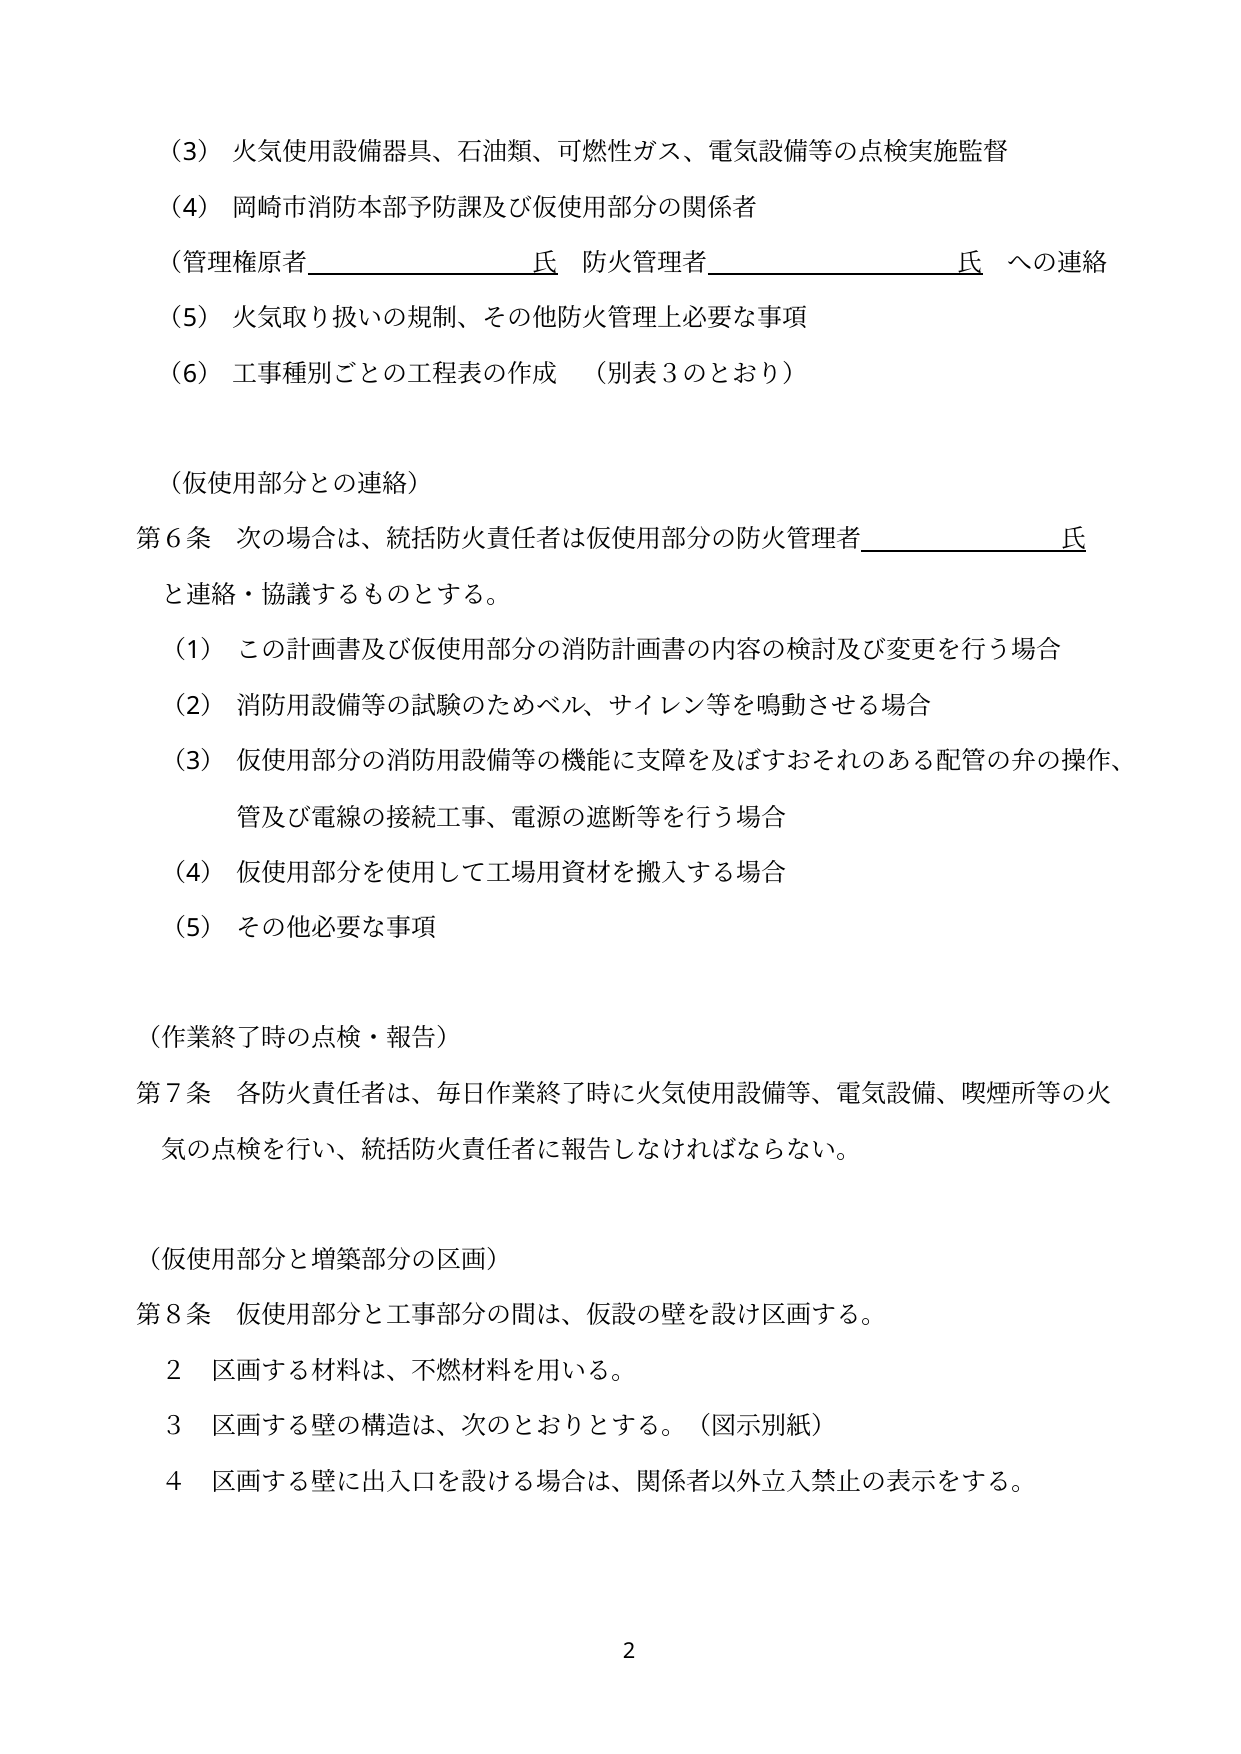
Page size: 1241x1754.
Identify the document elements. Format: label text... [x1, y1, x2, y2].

text ４ 区画する壁に出入口を設ける場合は、関係者以外立入禁止の表示をする。 [136, 1461, 1122, 1498]
text 第８条 仮使用部分と工事部分の間は、仮設の壁を設け区画する。 [136, 1294, 1122, 1332]
list この計画書及び仮使用部分の消防計画書の内容の検討及び変更を行う場合 [161, 629, 1122, 667]
text ３ 区画する壁の構造は、次のとおりとする。（図示別紙） [136, 1405, 1122, 1443]
text ２ 区画する材料は、不燃材料を用いる。 [136, 1350, 1122, 1387]
list 火気使用設備器具、石油類、可燃性ガス、電気設備等の点検実施監督 [158, 131, 1122, 168]
list 火気取り扱いの規制、その他防火管理上必要な事項 [158, 297, 1122, 335]
text （管理権原者 氏 防火管理者 氏 への連絡 [158, 242, 1122, 279]
list その他必要な事項 [161, 907, 1122, 945]
list 仮使用部分を使用して工場用資材を搬入する場合 [161, 852, 1122, 889]
list 仮使用部分の消防用設備等の機能に支障を及ぼすおそれのある配管の弁の操作、管及び電線の接続工事、電源の遮断等を行う場合 [161, 740, 1122, 834]
list 岡崎市消防本部予防課及び仮使用部分の関係者 [158, 186, 1122, 224]
text 第７条 各防火責任者は、毎日作業終了時に火気使用設備等、電気設備、喫煙所等の火気の点検を行い、統括防火責任者に報告しなければならない。 [136, 1073, 1122, 1167]
text と連絡・協議するものとする。 [136, 574, 1122, 611]
text （仮使用部分との連絡） [158, 463, 1122, 500]
text 第６条 次の場合は、統括防火責任者は仮使用部分の防火管理者 氏 [136, 518, 1122, 556]
text （作業終了時の点検・報告） [136, 1017, 1122, 1055]
text （仮使用部分と増築部分の区画） [136, 1239, 1122, 1276]
list 消防用設備等の試験のためベル、サイレン等を鳴動させる場合 [161, 685, 1122, 722]
list 工事種別ごとの工程表の作成 （別表３のとおり） [158, 353, 1122, 390]
